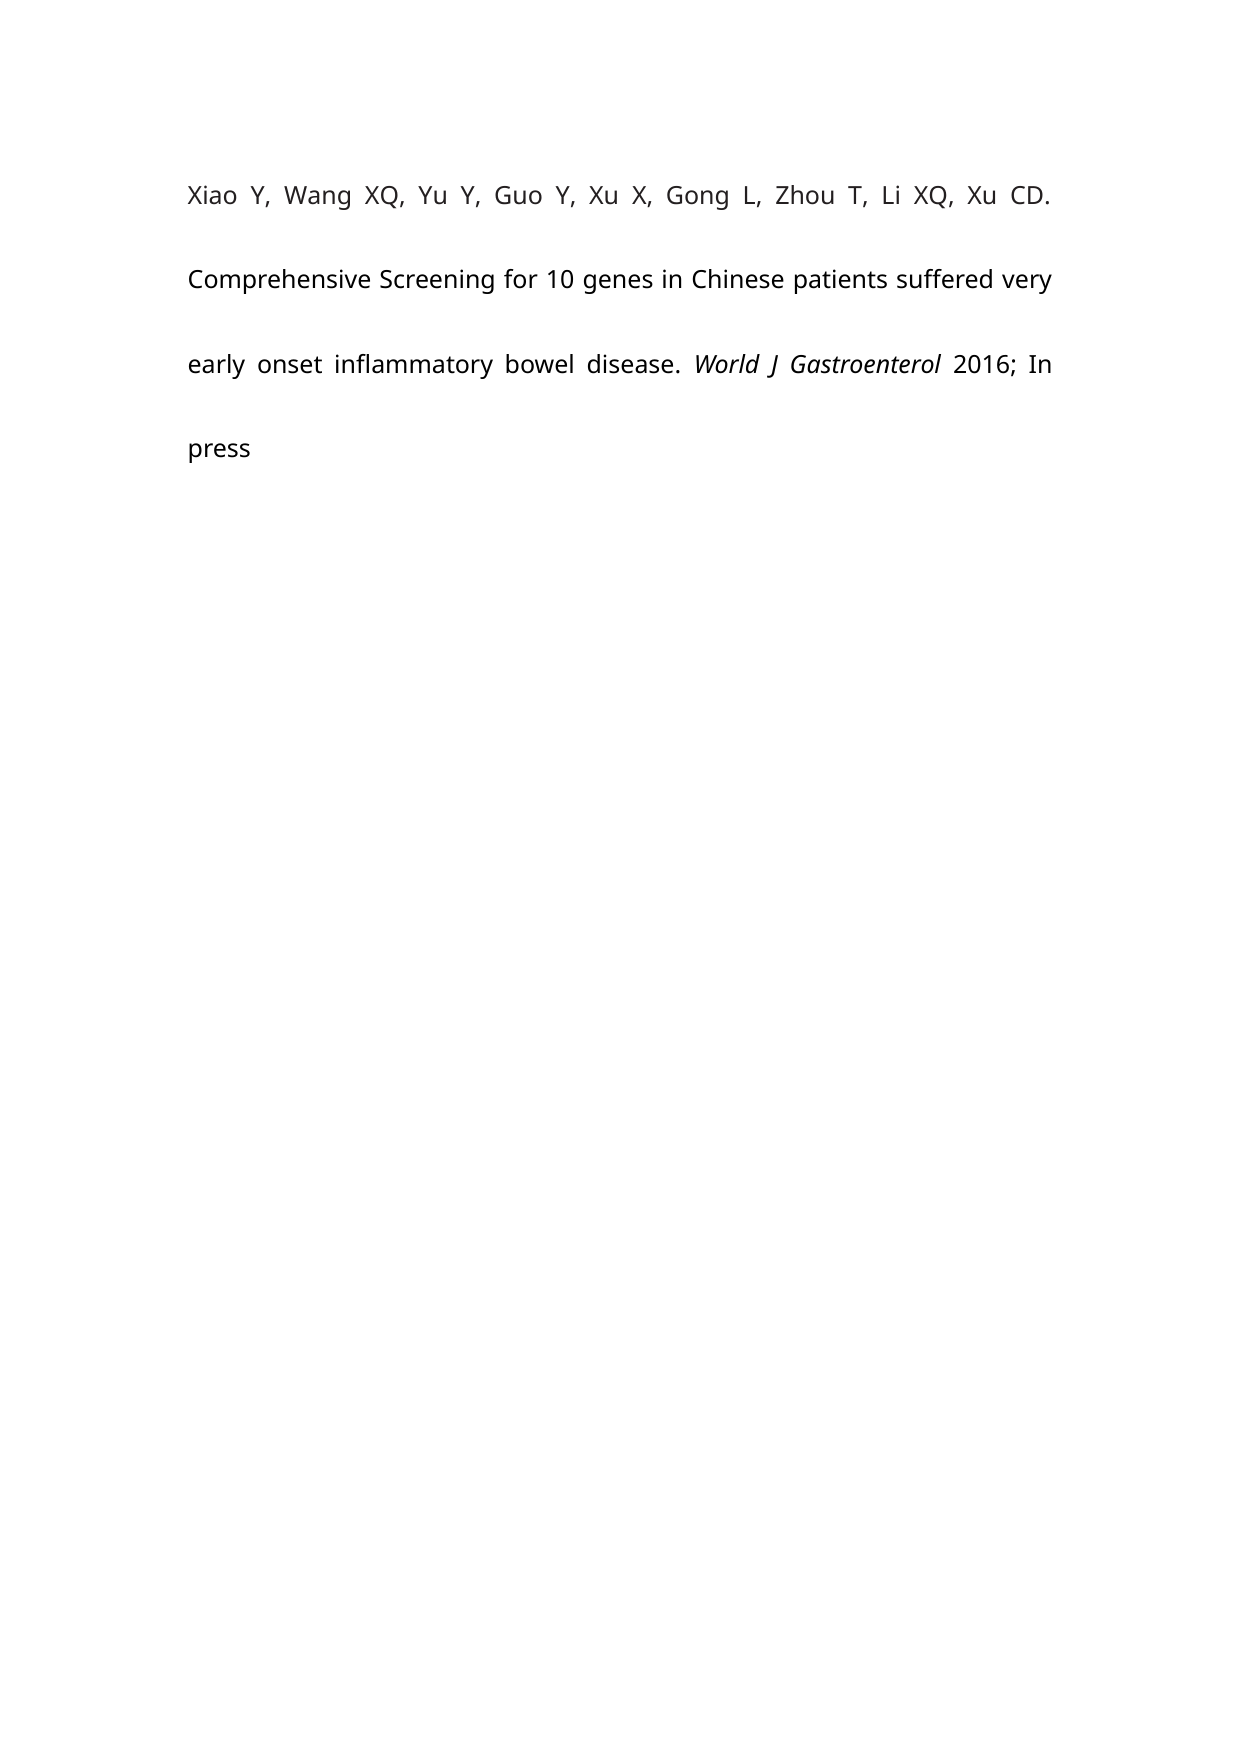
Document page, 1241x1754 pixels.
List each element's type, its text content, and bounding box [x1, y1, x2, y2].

text Xiao Y, Wang XQ, Yu Y, Guo Y, Xu X, Gong L, Zhou T, Li XQ, Xu CD. Comprehensive Screening for 10 genes in Chinese patients suffered very early onset inflammatory bowel disease. World J Gastroenterol 2016; In press [187, 162, 1053, 480]
